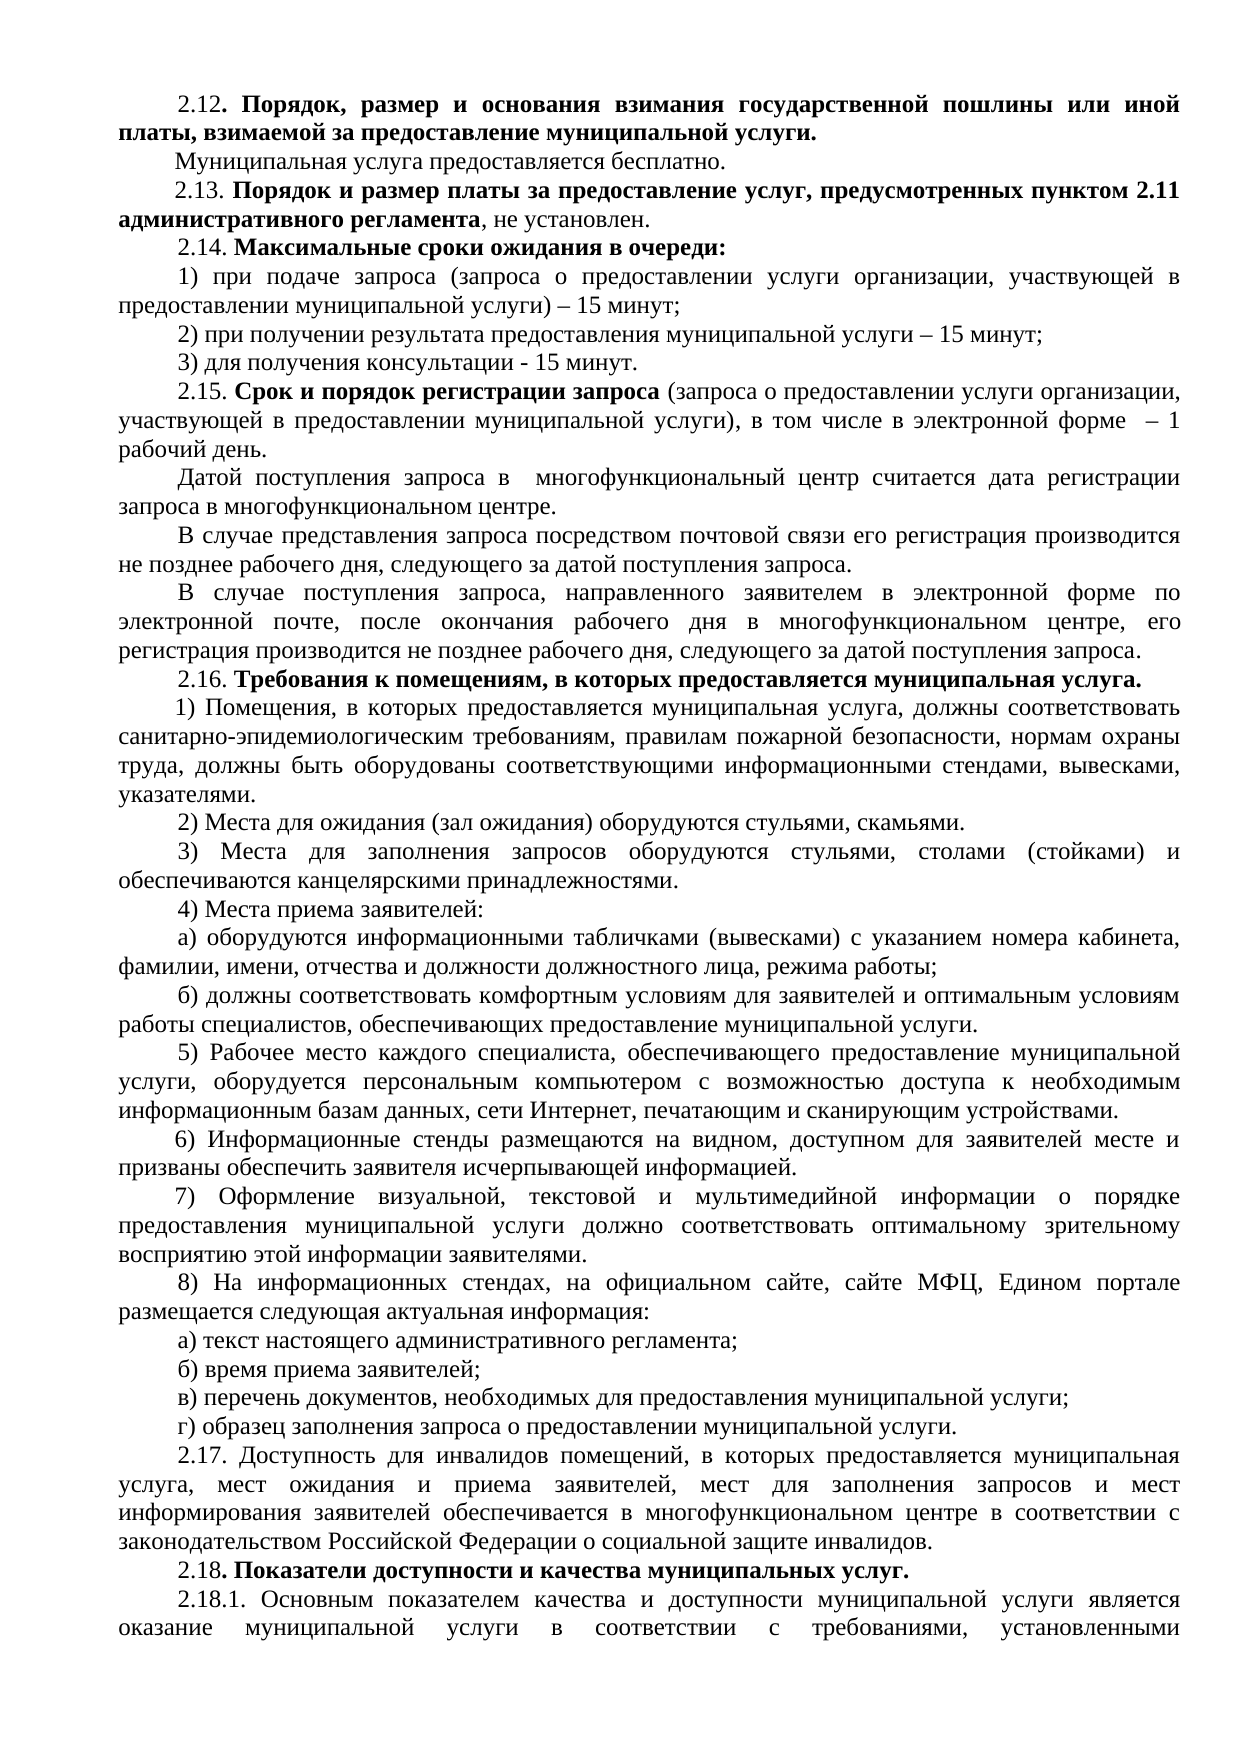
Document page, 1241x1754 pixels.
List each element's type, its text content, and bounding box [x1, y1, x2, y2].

text 2.12. Порядок, размер и основания взимания государственной пошлины или иной платы, взимаемой за предоставление муниципальной услуги. [118, 89, 1181, 146]
text 1) при подаче запроса (запроса о предоставлении услуги организации, участвующей в предоставлении муниципальной услуги) – 15 минут; [118, 261, 1181, 319]
text а) оборудуются информационными табличками (вывесками) с указанием номера кабинета, фамилии, имени, отчества и должности должностного лица, режима работы; [118, 922, 1181, 980]
text 2.17. Доступность для инвалидов помещений, в которых предоставляется муниципальная услуга, мест ожидания и приема заявителей, мест для заполнения запросов и мест информирования заявителей обеспечивается в многофункциональном центре в соответствии с законодательством Российской Федерации о социальной защите инвалидов. [118, 1440, 1181, 1555]
text 6) Информационные стенды размещаются на видном, доступном для заявителей месте и призваны обеспечить заявителя исчерпывающей информацией. [118, 1124, 1181, 1181]
text в) перечень документов, необходимых для предоставления муниципальной услуги; [118, 1382, 1181, 1411]
text 1) Помещения, в которых предоставляется муниципальная услуга, должны соответствовать санитарно-эпидемиологическим требованиям, правилам пожарной безопасности, нормам охраны труда, должны быть оборудованы соответствующими информационными стендами, вывесками, указателями. [118, 692, 1181, 807]
text 3) для получения консультации - 15 минут. [118, 347, 1181, 376]
text 2.16. Требования к помещениям, в которых предоставляется муниципальная услуга. [118, 664, 1181, 692]
text 2.18. Показатели доступности и качества муниципальных услуг. [118, 1555, 1181, 1584]
text 8) На информационных стендах, на официальном сайте, сайте МФЦ, Едином портале размещается следующая актуальная информация: [118, 1267, 1181, 1325]
text б) время приема заявителей; [118, 1354, 1181, 1382]
text а) текст настоящего административного регламента; [118, 1325, 1181, 1354]
text 2.13. Порядок и размер платы за предоставление услуг, предусмотренных пунктом 2.11 административного регламента, не установлен. [118, 175, 1181, 232]
text 3) Места для заполнения запросов оборудуются стульями, столами (стойками) и обеспечиваются канцелярскими принадлежностями. [118, 836, 1181, 894]
text 7) Оформление визуальной, текстовой и мультимедийной информации о порядке предоставления муниципальной услуги должно соответствовать оптимальному зрительному восприятию этой информации заявителями. [118, 1181, 1181, 1267]
text г) образец заполнения запроса о предоставлении муниципальной услуги. [118, 1411, 1181, 1440]
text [118, 1584, 1181, 1641]
text 2.14. Максимальные сроки ожидания в очереди: [118, 232, 1181, 261]
text б) должны соответствовать комфортным условиям для заявителей и оптимальным условиям работы специалистов, обеспечивающих предоставление муниципальной услуги. [118, 980, 1181, 1037]
text Датой поступления запроса в многофункциональный центр считается дата регистрации запроса в многофункциональном центре. [118, 462, 1181, 520]
text 5) Рабочее место каждого специалиста, обеспечивающего предоставление муниципальной услуги, оборудуется персональным компьютером с возможностью доступа к необходимым информационным базам данных, сети Интернет, печатающим и сканирующим устройствами. [118, 1037, 1181, 1124]
text В случае представления запроса посредством почтовой связи его регистрация производится не позднее рабочего дня, следующего за датой поступления запроса. [118, 520, 1181, 577]
text 2.15. Срок и порядок регистрации запроса (запроса о предоставлении услуги организации, участвующей в предоставлении муниципальной услуги), в том числе в электронной форме – 1 рабочий день. [118, 376, 1181, 462]
text 2) Места для ожидания (зал ожидания) оборудуются стульями, скамьями. [118, 807, 1181, 836]
text В случае поступления запроса, направленного заявителем в электронной форме по электронной почте, после окончания рабочего дня в многофункциональном центре, его регистрация производится не позднее рабочего дня, следующего за датой поступления запроса. [118, 577, 1181, 664]
text 4) Места приема заявителей: [118, 894, 1181, 922]
text 2) при получении результата предоставления муниципальной услуги – 15 минут; [118, 319, 1181, 347]
text Муниципальная услуга предоставляется бесплатно. [118, 146, 1181, 175]
